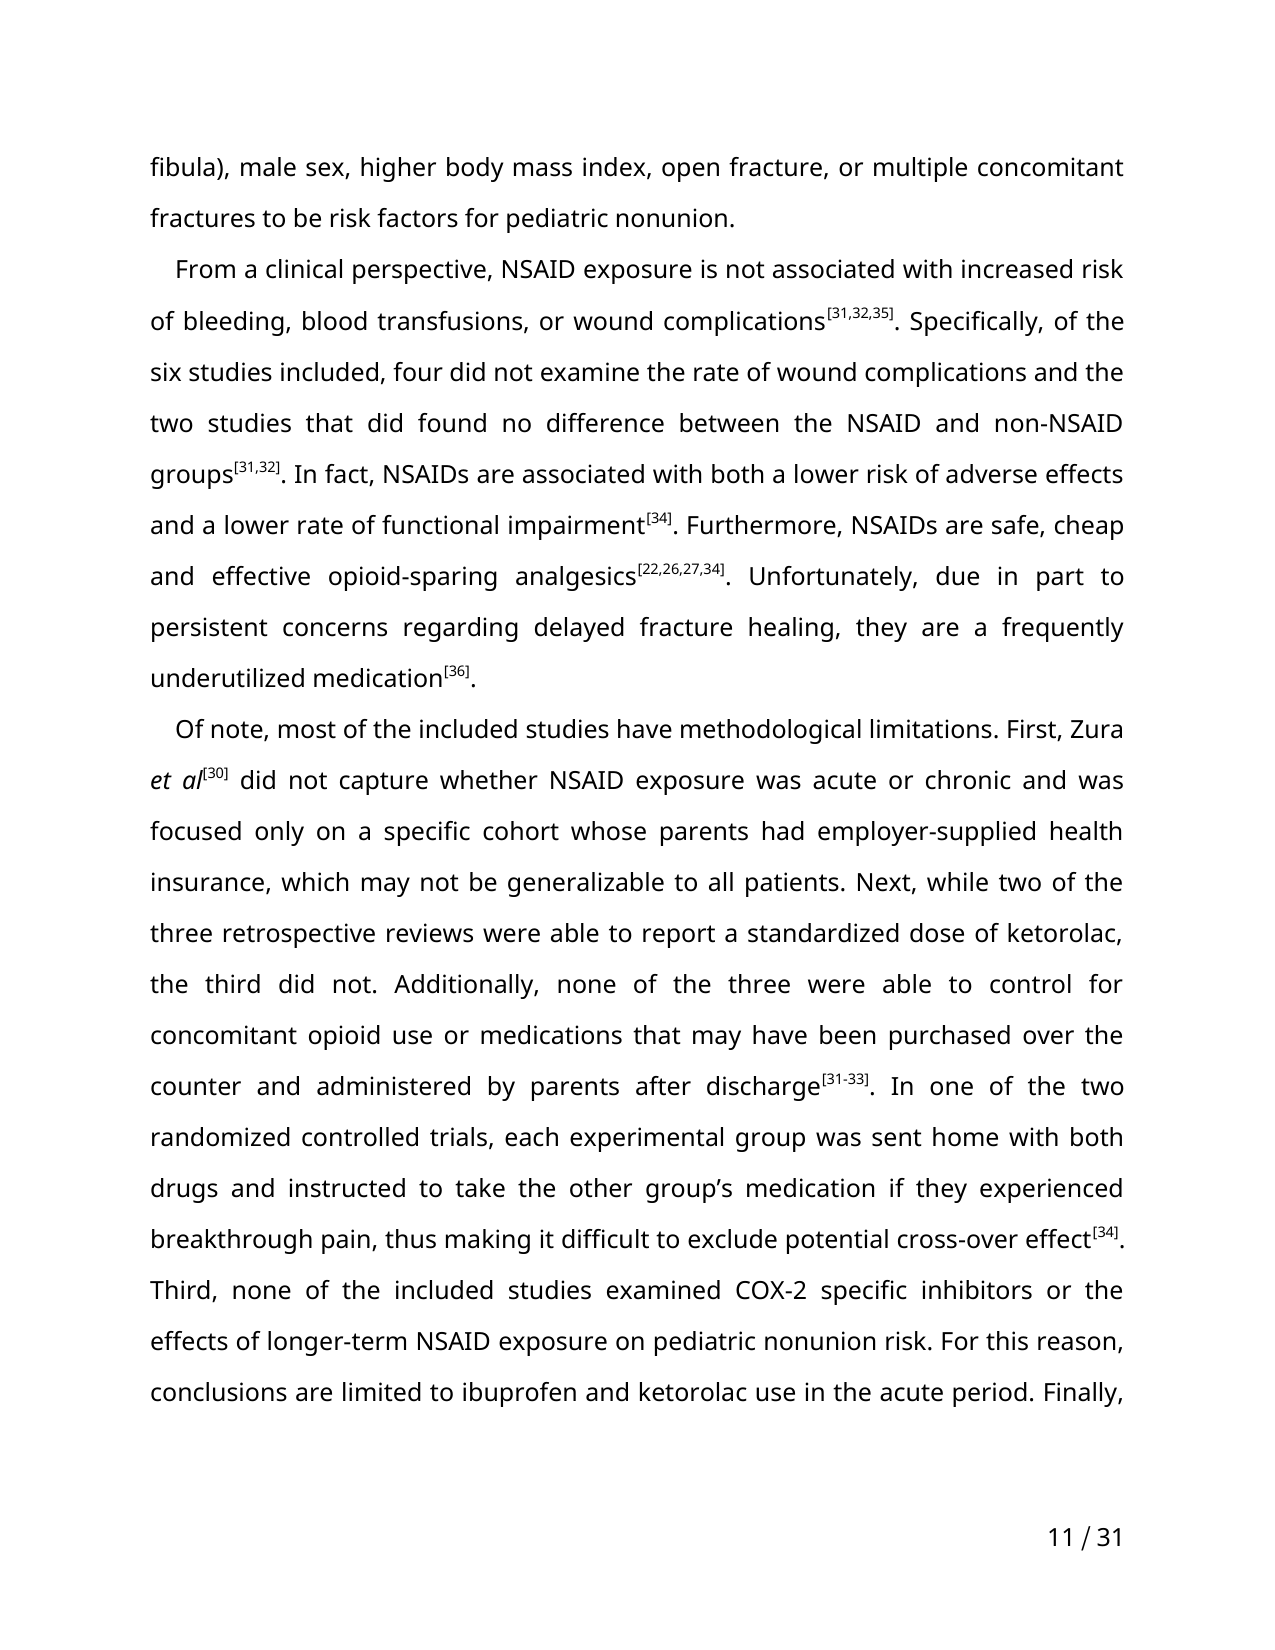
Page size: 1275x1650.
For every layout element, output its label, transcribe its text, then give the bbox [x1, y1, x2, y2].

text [150, 711, 1125, 1409]
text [150, 150, 1125, 235]
text From a clinical perspective, NSAID exposure is not associated with increased risk of bleeding, blood transfusions, or wound complications[31,32,35]. Specifically, of the six studies included, four did not examine the rate of wound complications and the two studies that did found no difference between the NSAID and non-NSAID groups[31,32]. In fact, NSAIDs are associated with both a lower risk of adverse effects and a lower rate of functional impairment[34]. Furthermore, NSAIDs are safe, cheap and effective opioid-sparing analgesics[22,26,27,34]. Unfortunately, due in part to persistent concerns regarding delayed fracture healing, they are a frequently underutilized medication[36]. [150, 252, 1125, 694]
